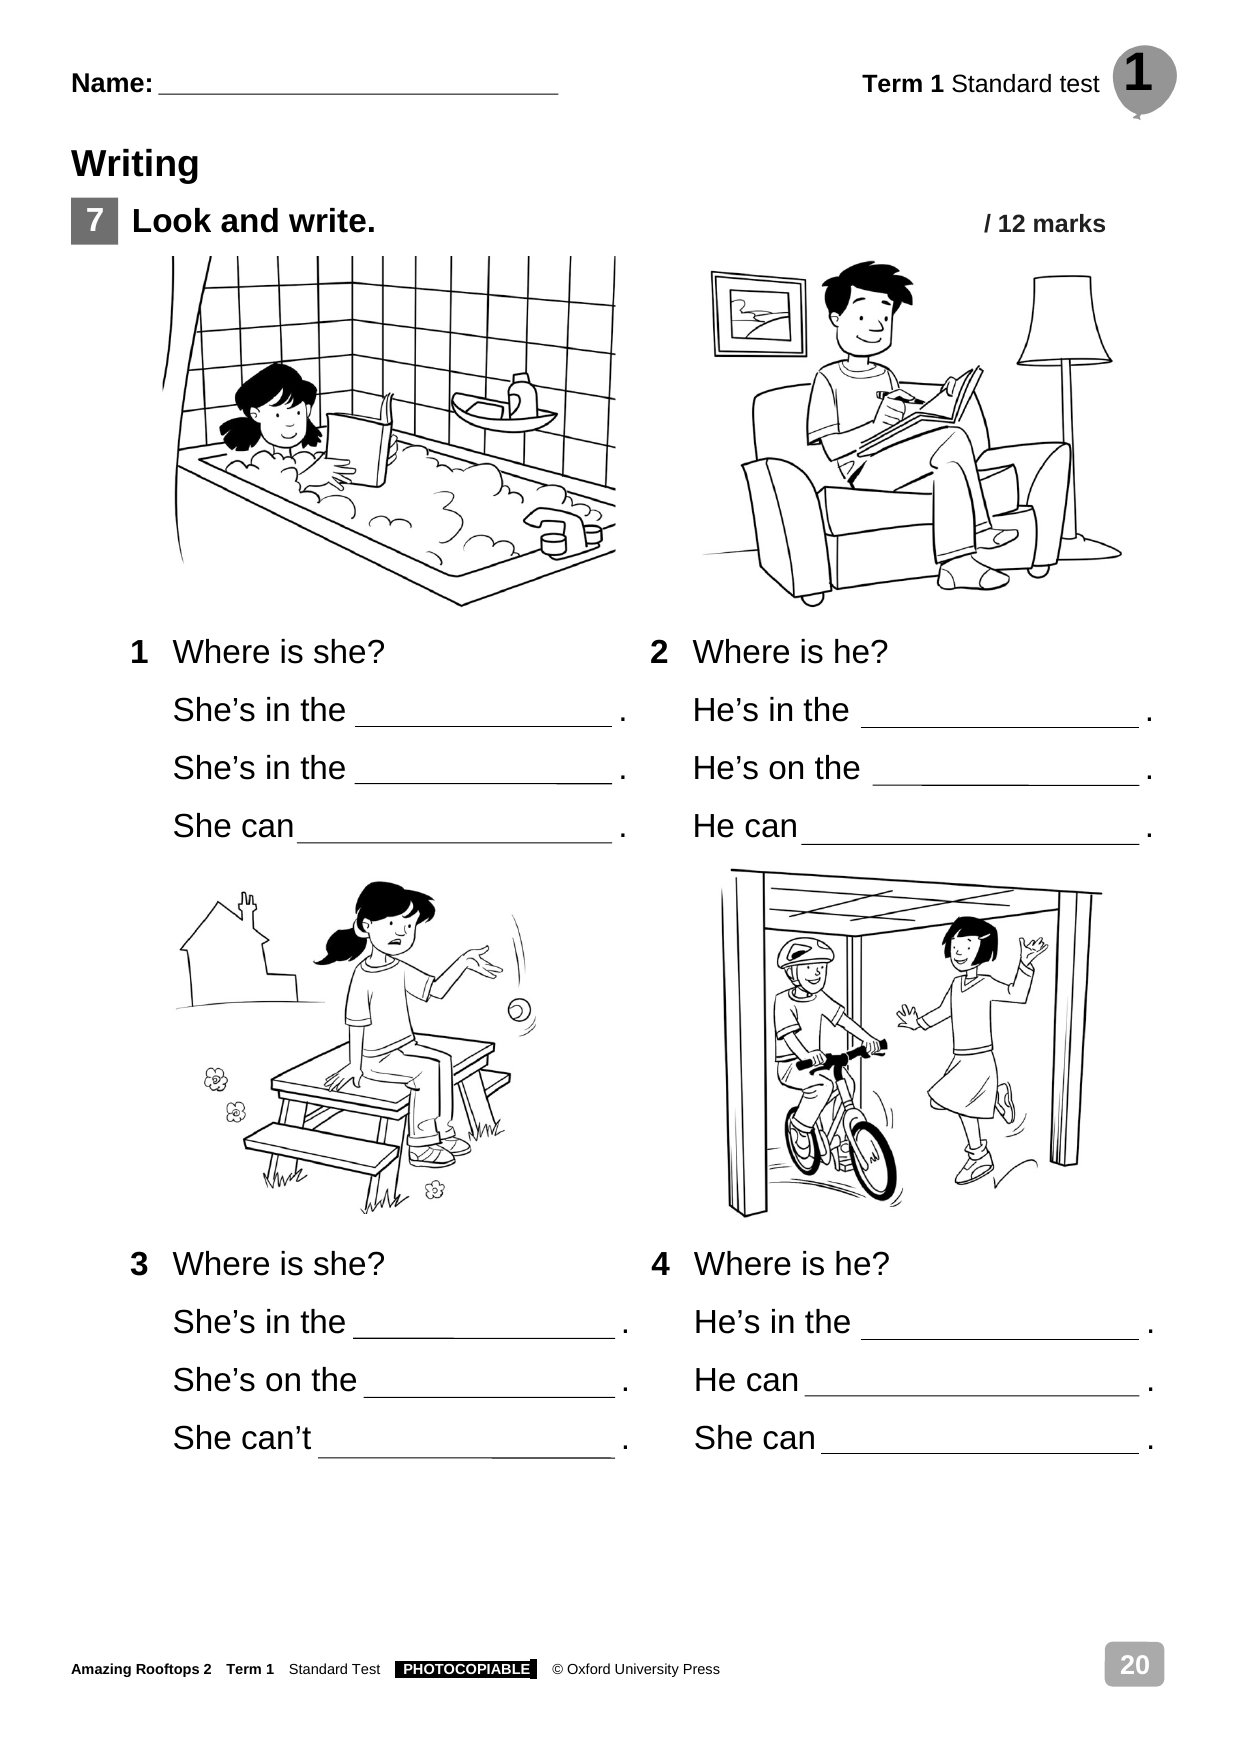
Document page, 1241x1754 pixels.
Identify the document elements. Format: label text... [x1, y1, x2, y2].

table_header 2 Where is he? He’s in the . He’s on the . He can . [650, 622, 1170, 854]
table_header [130, 866, 651, 1221]
picture [162, 256, 616, 608]
table_header [651, 866, 1171, 1221]
picture [1107, 40, 1182, 125]
table_header 1 Where is she? She’s in the . She’s in the . She can . [130, 622, 650, 854]
table_header 4 Where is he? He’s in the . He can . She can . [651, 1233, 1173, 1469]
text Writing [71, 137, 1169, 187]
picture [676, 256, 1139, 608]
table_header [130, 255, 648, 609]
picture [160, 873, 621, 1214]
text Look and write. / 12 marks [71, 192, 1169, 242]
table_header 3 Where is she? She’s in the . She’s on the . She can’t . [130, 1233, 651, 1469]
table_header [649, 255, 1167, 609]
picture [683, 868, 1139, 1219]
